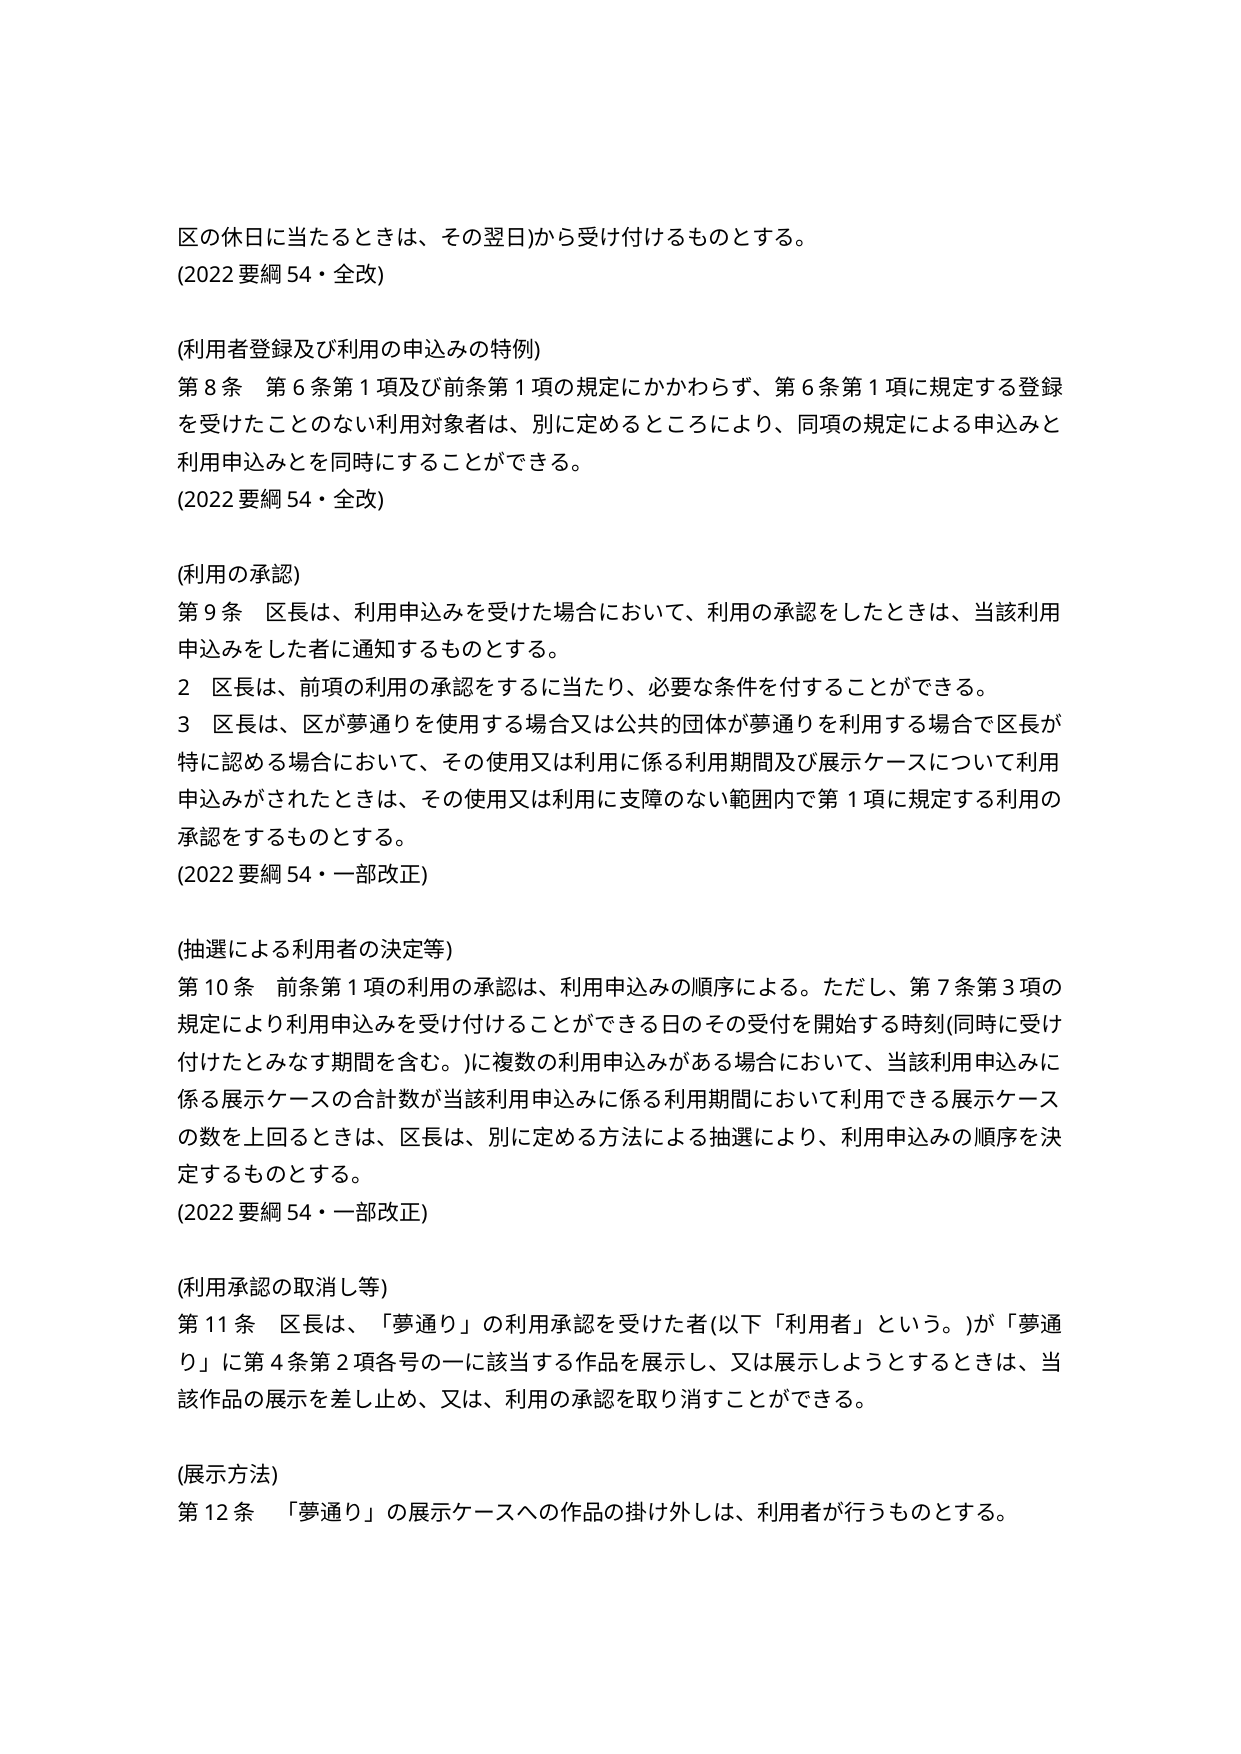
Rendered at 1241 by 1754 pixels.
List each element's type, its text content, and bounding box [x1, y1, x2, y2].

text 第12条 「夢通り」の展示ケースへの作品の掛け外しは、利用者が行うものとする。 [177, 1492, 1063, 1529]
text 第8条 第6条第1項及び前条第1項の規定にかかわらず、第6条第1項に規定する登録を受けたことのない利用対象者は、別に定めるところにより、同項の規定による申込みと利用申込みとを同時にすることができる。 [177, 367, 1063, 479]
text (2022要綱54・一部改正) [177, 854, 1063, 892]
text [177, 217, 1063, 254]
text 第10条 前条第1項の利用の承認は、利用申込みの順序による。ただし、第7条第3項の規定により利用申込みを受け付けることができる日のその受付を開始する時刻(同時に受け付けたとみなす期間を含む。)に複数の利用申込みがある場合において、当該利用申込みに係る展示ケースの合計数が当該利用申込みに係る利用期間において利用できる展示ケースの数を上回るときは、区長は、別に定める方法による抽選により、利用申込みの順序を決定するものとする。 [177, 967, 1063, 1192]
text (利用者登録及び利用の申込みの特例) [177, 329, 1063, 367]
text (2022要綱54・一部改正) [177, 1192, 1063, 1229]
text (利用承認の取消し等) [177, 1267, 1063, 1304]
text (利用の承認) [177, 554, 1063, 592]
text (展示方法) [177, 1454, 1063, 1492]
text 第9条 区長は、利用申込みを受けた場合において、利用の承認をしたときは、当該利用申込みをした者に通知するものとする。 [177, 592, 1063, 667]
text 2 区長は、前項の利用の承認をするに当たり、必要な条件を付することができる。 [177, 667, 1063, 704]
text (抽選による利用者の決定等) [177, 929, 1063, 967]
text (2022要綱54・全改) [177, 254, 1063, 292]
text 第11条 区長は、「夢通り」の利用承認を受けた者(以下「利用者」という。)が「夢通り」に第4条第2項各号の一に該当する作品を展示し、又は展示しようとするときは、当該作品の展示を差し止め、又は、利用の承認を取り消すことができる。 [177, 1304, 1063, 1417]
text 3 区長は、区が夢通りを使用する場合又は公共的団体が夢通りを利用する場合で区長が特に認める場合において、その使用又は利用に係る利用期間及び展示ケースについて利用申込みがされたときは、その使用又は利用に支障のない範囲内で第1項に規定する利用の承認をするものとする。 [177, 704, 1063, 854]
text (2022要綱54・全改) [177, 479, 1063, 517]
